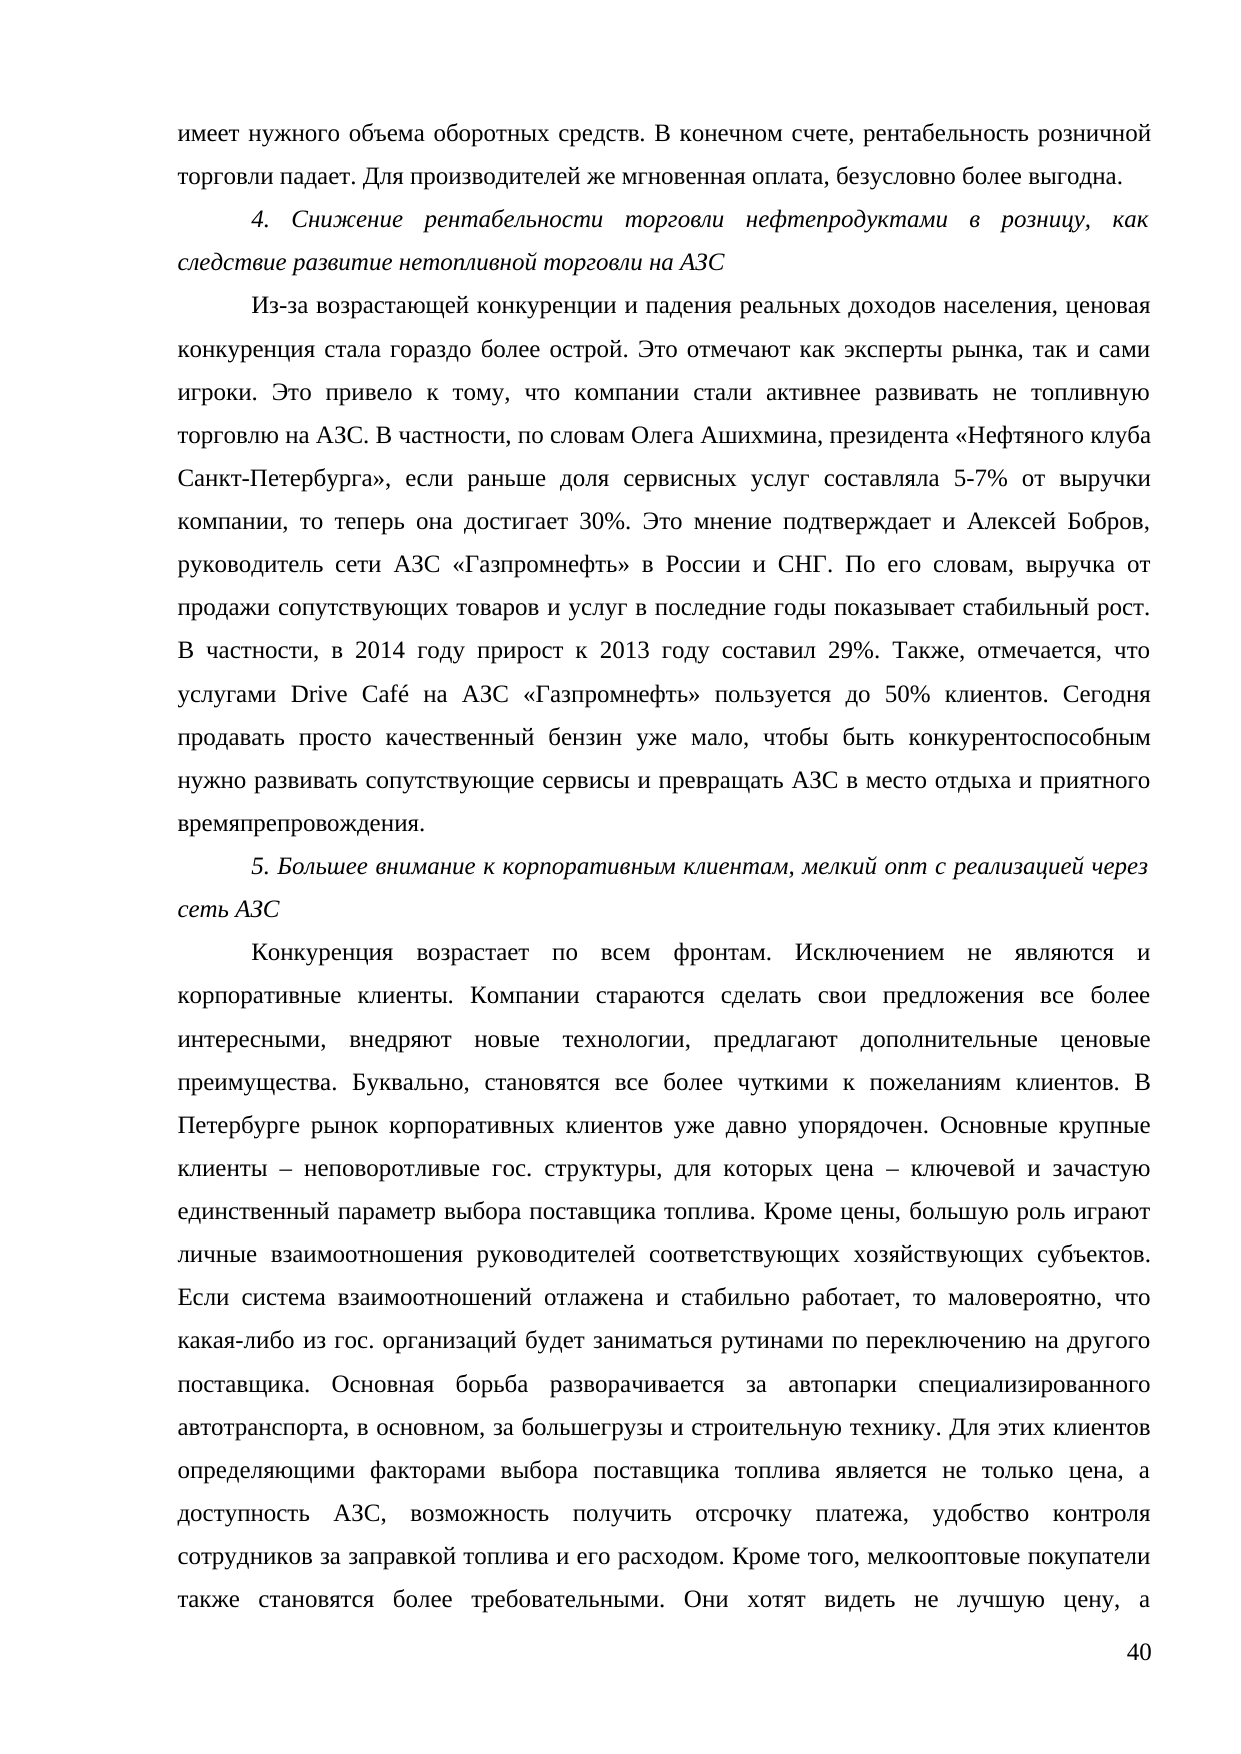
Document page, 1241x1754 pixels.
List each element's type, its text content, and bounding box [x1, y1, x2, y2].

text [177, 118, 1152, 190]
text 4. Снижение рентабельности торговли нефтепродуктами в розницу, как следствие развитие нетопливной торговли на АЗС [177, 204, 1152, 276]
text 5. Большее внимание к корпоративным клиентам, мелкий опт с реализацией через сеть АЗС [177, 851, 1152, 923]
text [177, 937, 1152, 1613]
text Из-за возрастающей конкуренции и падения реальных доходов населения, ценовая конкуренция стала гораздо более острой. Это отмечают как эксперты рынка, так и сами игроки. Это привело к тому, что компании стали активнее развивать не топливную торговлю на АЗС. В частности, по словам Олега Ашихмина, президента «Нефтяного клуба Санкт-Петербурга», если раньше доля сервисных услуг составляла 5-7% от выручки компании, то теперь она достигает 30%. Это мнение подтверждает и Алексей Бобров, руководитель сети АЗС «Газпромнефть» в России и СНГ. По его словам, выручка от продажи сопутствующих товаров и услуг в последние годы показывает стабильный рост. В частности, в 2014 году прирост к 2013 году составил 29%. Также, отмечается, что услугами Drive Café на АЗС «Газпромнефть» пользуется до 50% клиентов. Сегодня продавать просто качественный бензин уже мало, чтобы быть конкурентоспособным нужно развивать сопутствующие сервисы и превращать АЗС в место отдыха и приятного времяпрепровождения. [177, 291, 1152, 837]
